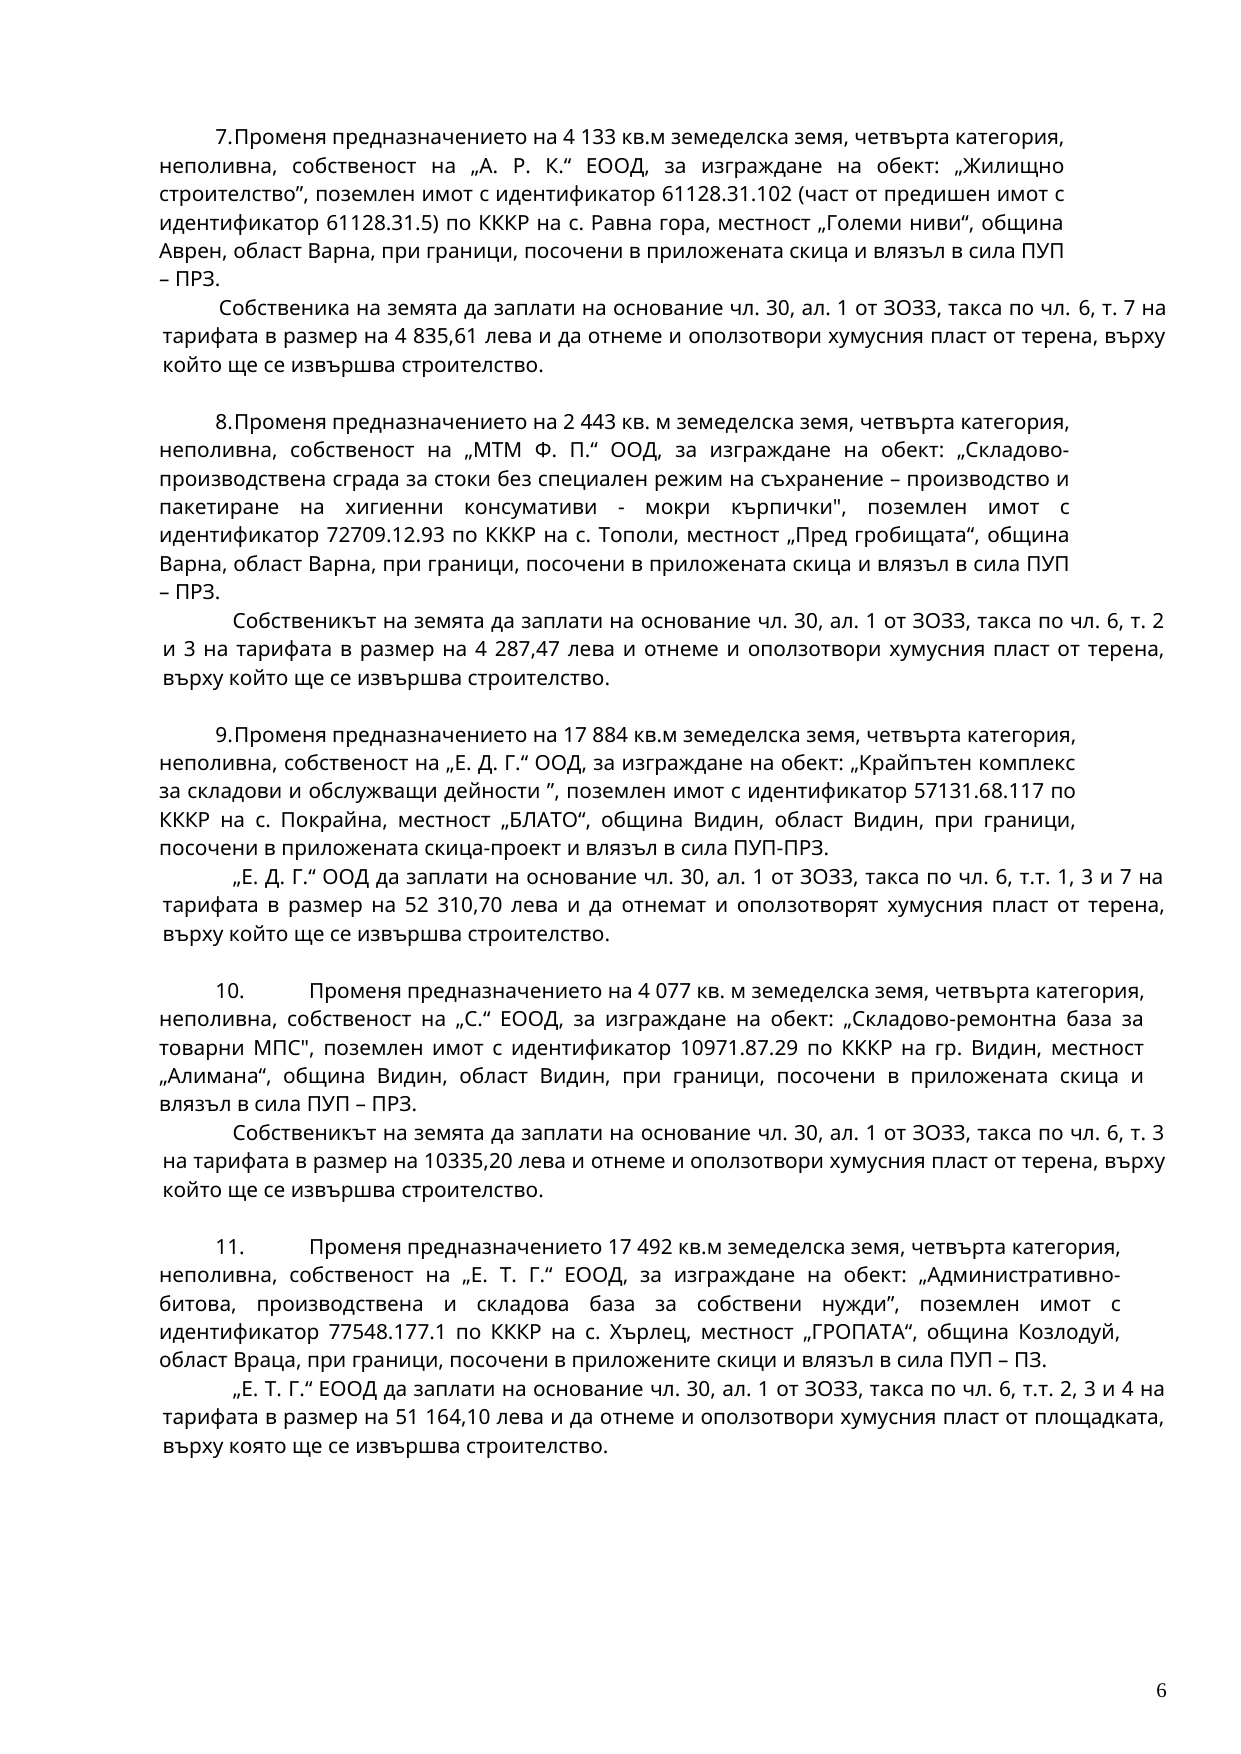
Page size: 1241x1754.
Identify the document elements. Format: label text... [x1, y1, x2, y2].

text „Е. Т. Г.“ ЕООД да заплати на основание чл. 30, ал. 1 от ЗОЗЗ, такса по чл. 6, т.т. 2, 3 и 4 на тарифата в размер на 51 164,10 лева и да отнеме и оползотвори хумусния пласт от площадката, върху която ще се извършва строителство. [162, 1232, 1167, 1459]
list Променя предназначението 17 492 кв.м земеделска земя, четвърта категория, неполивна, собственост на „Е. Т. Г.“ ЕООД, за изграждане на обект: „Административно-битова, производствена и складова база за собствени нужди”, поземлен имот с идентификатор 77548.177.1 по КККР на с. Хърлец, местност „ГРОПАТА“, община Козлодуй, област Враца, при граници, посочени в приложените скици и влязъл в сила ПУП – ПЗ. [159, 1232, 1122, 1374]
list Променя предназначението на 4 077 кв. м земеделска земя, четвърта категория, неполивна, собственост на „С.“ ЕООД, за изграждане на обект: „Складово-ремонтна база за товарни МПС", поземлен имот с идентификатор 10971.87.29 по КККР на гр. Видин, местност „Алимана“, община Видин, област Видин, при граници, посочени в приложената скица и влязъл в сила ПУП – ПРЗ. [159, 976, 1146, 1118]
list Променя предназначението на 4 133 кв.м земеделска земя, четвърта категория, неполивна, собственост на „А. Р. К.“ ЕООД, за изграждане на обект: „Жилищно строителство”, поземлен имот с идентификатор 61128.31.102 (част от предишен имот с идентификатор 61128.31.5) по КККР на с. Равна гора, местност „Големи ниви“, община Аврен, област Варна, при граници, посочени в приложената скица и влязъл в сила ПУП – ПРЗ. [159, 122, 1065, 293]
text Собственикът на земята да заплати на основание чл. 30, ал. 1 от ЗОЗЗ, такса по чл. 6, т. 3 на тарифата в размер на 10335,20 лева и отнеме и оползотвори хумусния пласт от терена, върху който ще се извършва строителство. [162, 976, 1167, 1203]
list Променя предназначението на 2 443 кв. м земеделска земя, четвърта категория, неполивна, собственост на „МТМ Ф. П.“ ООД, за изграждане на обект: „Складово-производствена сграда за стоки без специален режим на съхранение – производство и пакетиране на хигиенни консумативи - мокри кърпички", поземлен имот с идентификатор 72709.12.93 по КККР на с. Тополи, местност „Пред гробищата“, община Варна, област Варна, при граници, посочени в приложената скица и влязъл в сила ПУП – ПРЗ. [159, 407, 1071, 606]
text Собственика на земята да заплати на основание чл. 30, ал. 1 от ЗОЗЗ, такса по чл. 6, т. 7 на тарифата в размер на 4 835,61 лева и да отнеме и оползотвори хумусния пласт от терена, върху който ще се извършва строителство. [162, 122, 1167, 378]
text Собственикът на земята да заплати на основание чл. 30, ал. 1 от ЗОЗЗ, такса по чл. 6, т. 2 и 3 на тарифата в размер на 4 287,47 лева и отнеме и оползотвори хумусния пласт от терена, върху който ще се извършва строителство. [162, 407, 1167, 691]
text „Е. Д. Г.“ ООД да заплати на основание чл. 30, ал. 1 от ЗОЗЗ, такса по чл. 6, т.т. 1, 3 и 7 на тарифата в размер на 52 310,70 лева и да отнемат и оползотворят хумусния пласт от терена, върху който ще се извършва строителство. [162, 719, 1167, 947]
list Променя предназначението на 17 884 кв.м земеделска земя, четвърта категория, неполивна, собственост на „Е. Д. Г.“ ООД, за изграждане на обект: „Крайпътен комплекс за складови и обслужващи дейности ”, поземлен имот с идентификатор 57131.68.117 по КККР на с. Покрайна, местност „БЛАТО“, община Видин, област Видин, при граници, посочени в приложената скица-проект и влязъл в сила ПУП-ПРЗ. [159, 720, 1077, 862]
